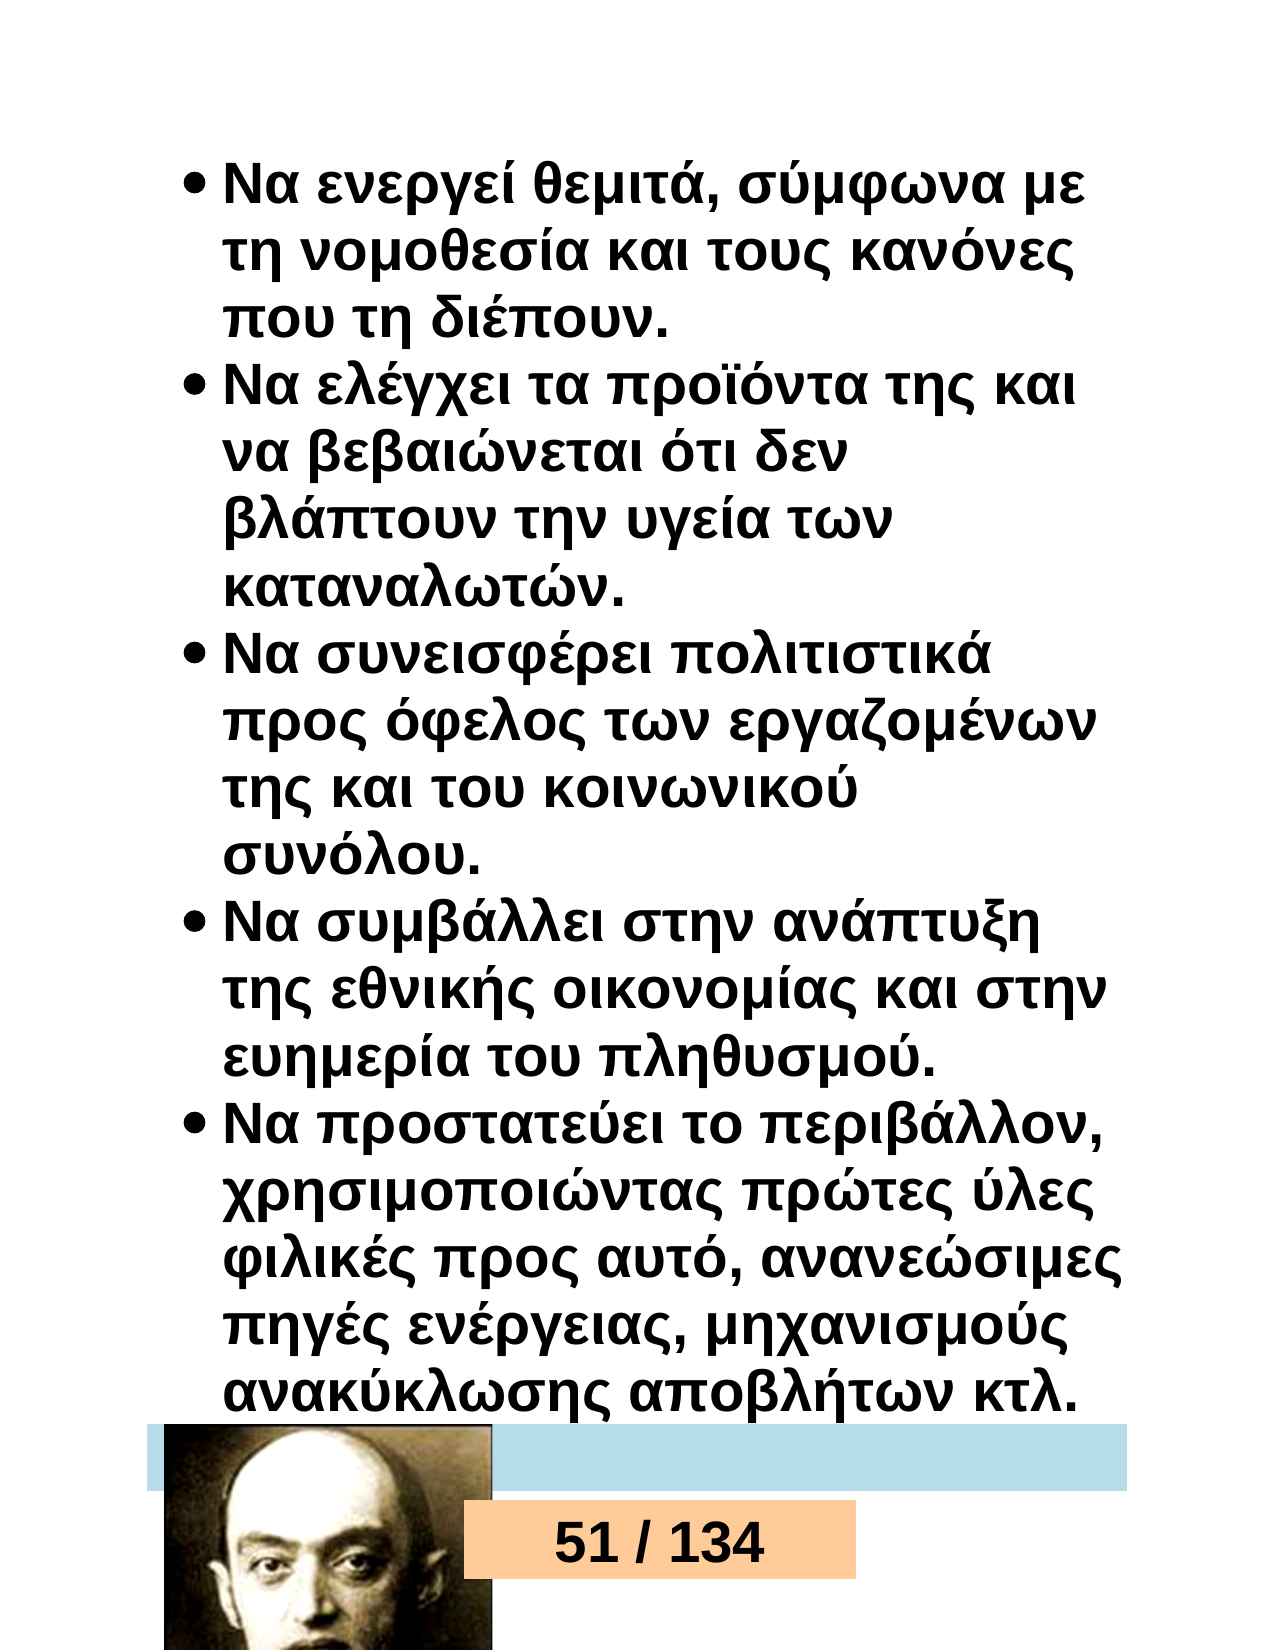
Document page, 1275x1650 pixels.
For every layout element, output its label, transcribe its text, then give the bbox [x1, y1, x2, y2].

list Να προστατεύει το περιβάλλον, χρησιμοποιώντας πρώτες ύλες φιλικές προς αυτό, ανανεώσιμες πηγές ενέργειας, μηχανισμούς ανακύκλωσης αποβλήτων κτλ. [184, 1088, 1127, 1424]
list Να ενεργεί θεμιτά, σύμφωνα με τη νομοθεσία και τους κανόνες που τη διέπουν. [184, 148, 1127, 350]
list Να ελέγχει τα προϊόντα της και να βεβαιώνεται ότι δεν βλάπτουν την υγεία των καταναλωτών. [184, 350, 1127, 618]
list Να συμβάλλει στην ανάπτυξη της εθνικής οικονομίας και στην ευημερία του πληθυσμού. [184, 887, 1127, 1088]
list Να συνεισφέρει πολιτιστικά προς όφελος των εργαζομένων της και του κοινωνικού συνόλου. [184, 618, 1127, 887]
